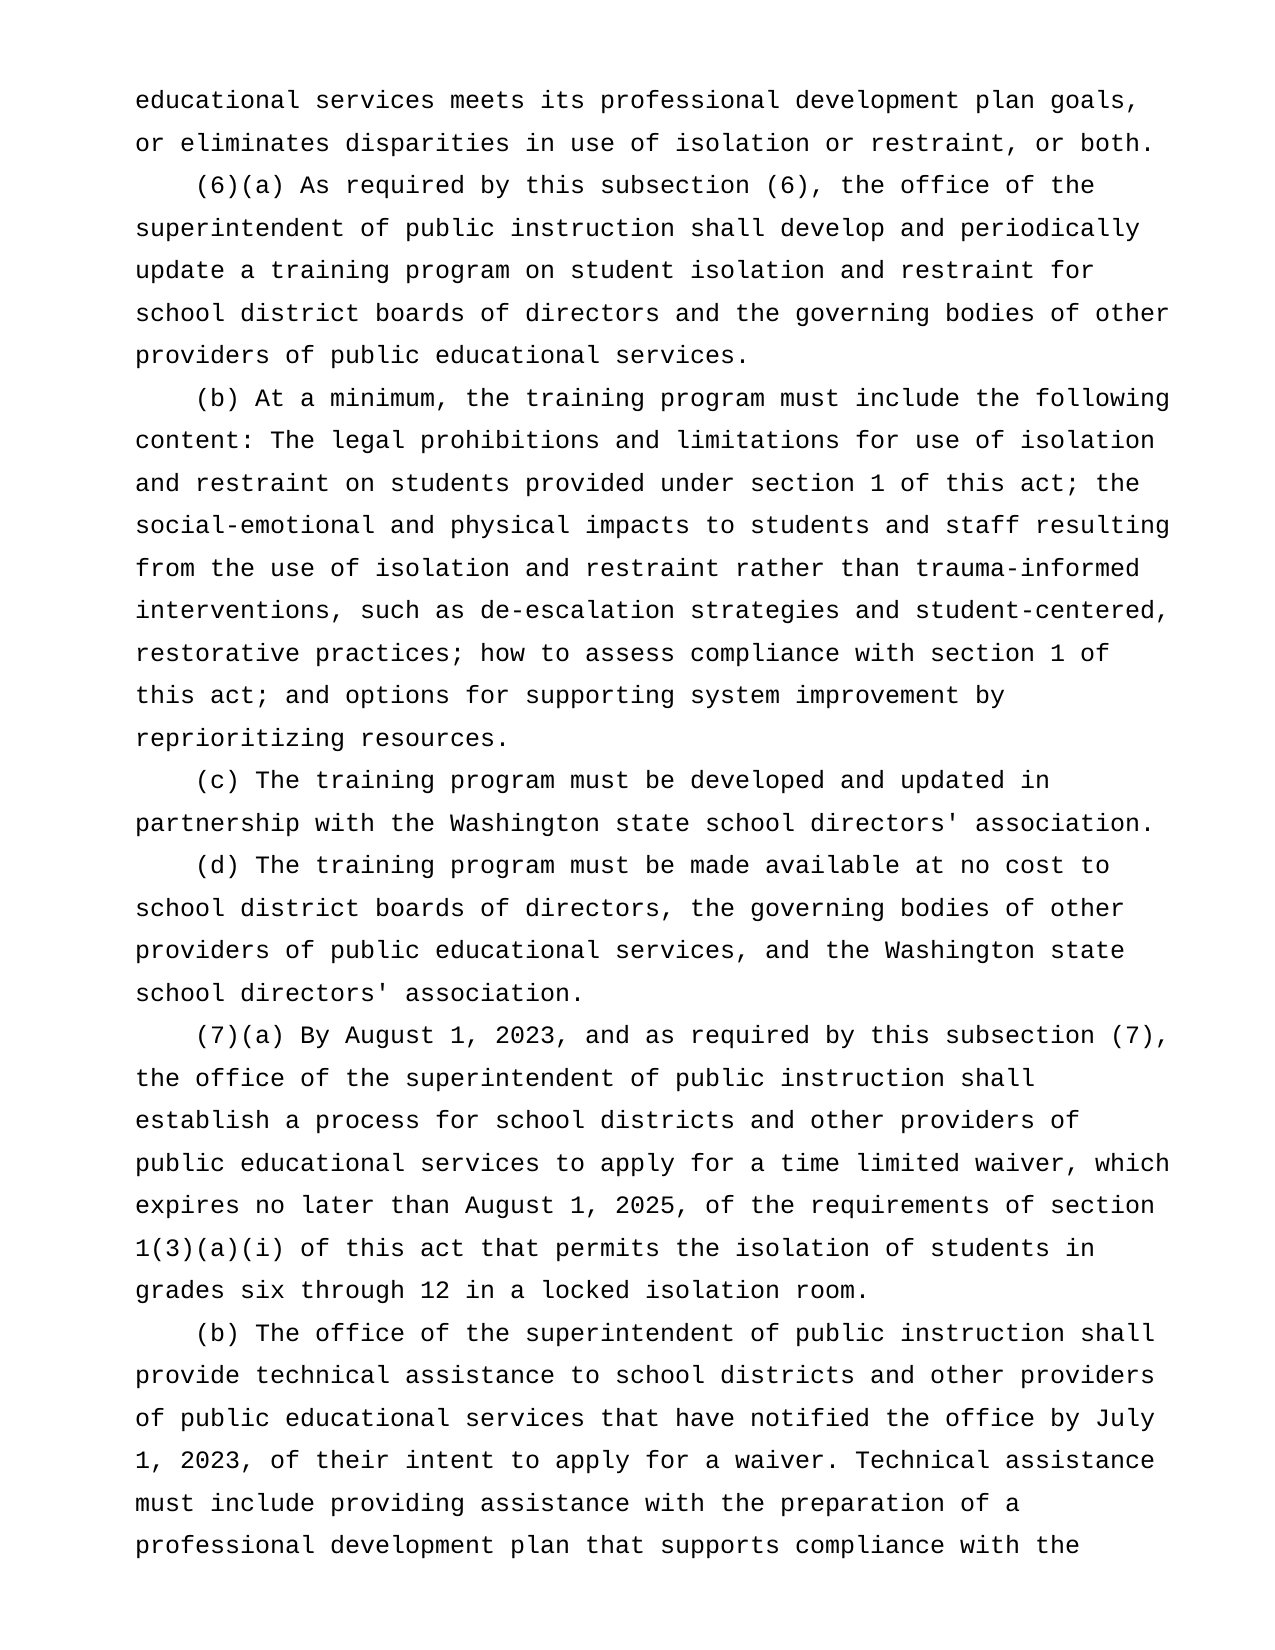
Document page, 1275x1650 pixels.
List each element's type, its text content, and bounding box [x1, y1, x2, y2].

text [135, 1307, 1170, 1562]
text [135, 75, 1170, 160]
text (b) At a minimum, the training program must include the following content: The legal prohibitions and limitations for use of isolation and restraint on students provided under section 1 of this act; the social-emotional and physical impacts to students and staff resulting from the use of isolation and restraint rather than trauma-informed interventions, such as de-escalation strategies and student-centered, restorative practices; how to assess compliance with section 1 of this act; and options for supporting system improvement by reprioritizing resources. [135, 372, 1170, 755]
text (6)(a) As required by this subsection (6), the office of the superintendent of public instruction shall develop and periodically update a training program on student isolation and restraint for school district boards of directors and the governing bodies of other providers of public educational services. [135, 160, 1170, 372]
text (7)(a) By August 1, 2023, and as required by this subsection (7), the office of the superintendent of public instruction shall establish a process for school districts and other providers of public educational services to apply for a time limited waiver, which expires no later than August 1, 2025, of the requirements of section 1(3)(a)(i) of this act that permits the isolation of students in grades six through 12 in a locked isolation room. [135, 1010, 1170, 1307]
text (d) The training program must be made available at no cost to school district boards of directors, the governing bodies of other providers of public educational services, and the Washington state school directors' association. [135, 840, 1170, 1010]
text (c) The training program must be developed and updated in partnership with the Washington state school directors' association. [135, 755, 1170, 840]
